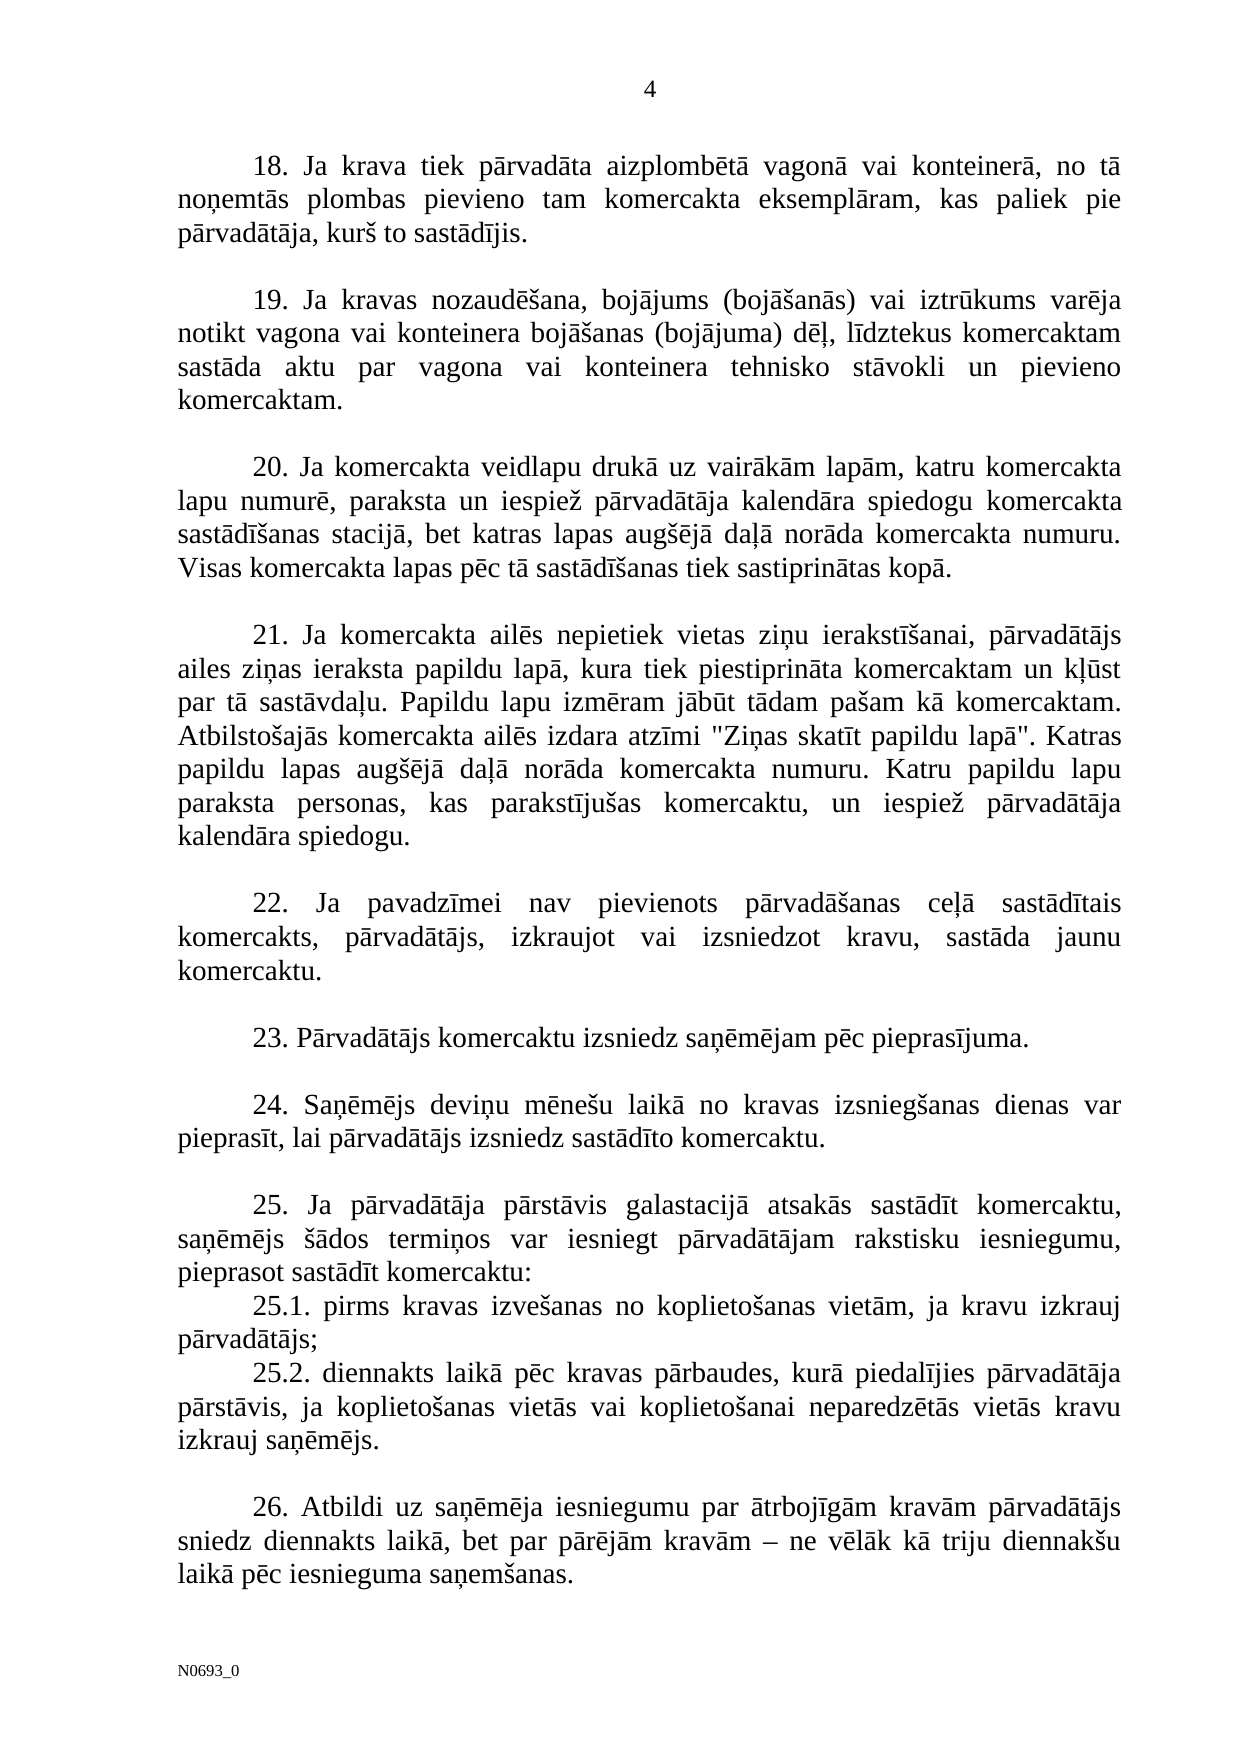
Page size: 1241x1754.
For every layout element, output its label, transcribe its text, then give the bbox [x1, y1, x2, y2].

text 22. Ja pavadzīmei nav pievienots pārvadāšanas ceļā sastādītais komercakts, pārvadātājs, izkraujot vai izsniedzot kravu, sastāda jaunu komercaktu. [177, 886, 1122, 986]
text 25.1. pirms kravas izvešanas no koplietošanas vietām, ja kravu izkrauj pārvadātājs; [177, 1288, 1122, 1355]
text 25.2. diennakts laikā pēc kravas pārbaudes, kurā piedalījies pārvadātāja pārstāvis, ja koplietošanas vietās vai koplietošanai neparedzētās vietās kravu izkrauj saņēmējs. [177, 1355, 1122, 1456]
text 21. Ja komercakta ailēs nepietiek vietas ziņu ierakstīšanai, pārvadātājs ailes ziņas ieraksta papildu lapā, kura tiek piestiprināta komercaktam un kļūst par tā sastāvdaļu. Papildu lapu izmēram jābūt tādam pašam kā komercaktam. Atbilstošajās komercakta ailēs izdara atzīmi "Ziņas skatīt papildu lapā". Katras papildu lapas augšējā daļā norāda komercakta numuru. Katru papildu lapu paraksta personas, kas parakstījušas komercaktu, un iespiež pārvadātāja kalendāra spiedogu. [177, 617, 1122, 852]
text 26. Atbildi uz saņēmēja iesniegumu par ātrbojīgām kravām pārvadātājs sniedz diennakts laikā, bet par pārējām kravām – ne vēlāk kā triju diennakšu laikā pēc iesnieguma saņemšanas. [177, 1489, 1122, 1590]
text 24. Saņēmējs deviņu mēnešu laikā no kravas izsniegšanas dienas var pieprasīt, lai pārvadātājs izsniedz sastādīto komercaktu. [177, 1087, 1122, 1154]
text 25. Ja pārvadātāja pārstāvis galastacijā atsakās sastādīt komercaktu, saņēmējs šādos termiņos var iesniegt pārvadātājam rakstisku iesniegumu, pieprasot sastādīt komercaktu: [177, 1187, 1122, 1288]
text 19. Ja kravas nozaudēšana, bojājums (bojāšanās) vai iztrūkums varēja notikt vagona vai konteinera bojāšanas (bojājuma) dēļ, līdztekus komercaktam sastāda aktu par vagona vai konteinera tehnisko stāvokli un pievieno komercaktam. [177, 282, 1122, 416]
text 18. Ja krava tiek pārvadāta aizplombētā vagonā vai konteinerā, no tā noņemtās plombas pievieno tam komercakta eksemplāram, kas paliek pie pārvadātāja, kurš to sastādījis. [177, 148, 1122, 248]
text 23. Pārvadātājs komercaktu izsniedz saņēmējam pēc pieprasījuma. [177, 1020, 1122, 1053]
text 20. Ja komercakta veidlapu drukā uz vairākām lapām, katru komercakta lapu numurē, paraksta un iespiež pārvadātāja kalendāra spiedogu komercakta sastādīšanas stacijā, bet katras lapas augšējā daļā norāda komercakta numuru. Visas komercakta lapas pēc tā sastādīšanas tiek sastiprinātas kopā. [177, 449, 1122, 584]
